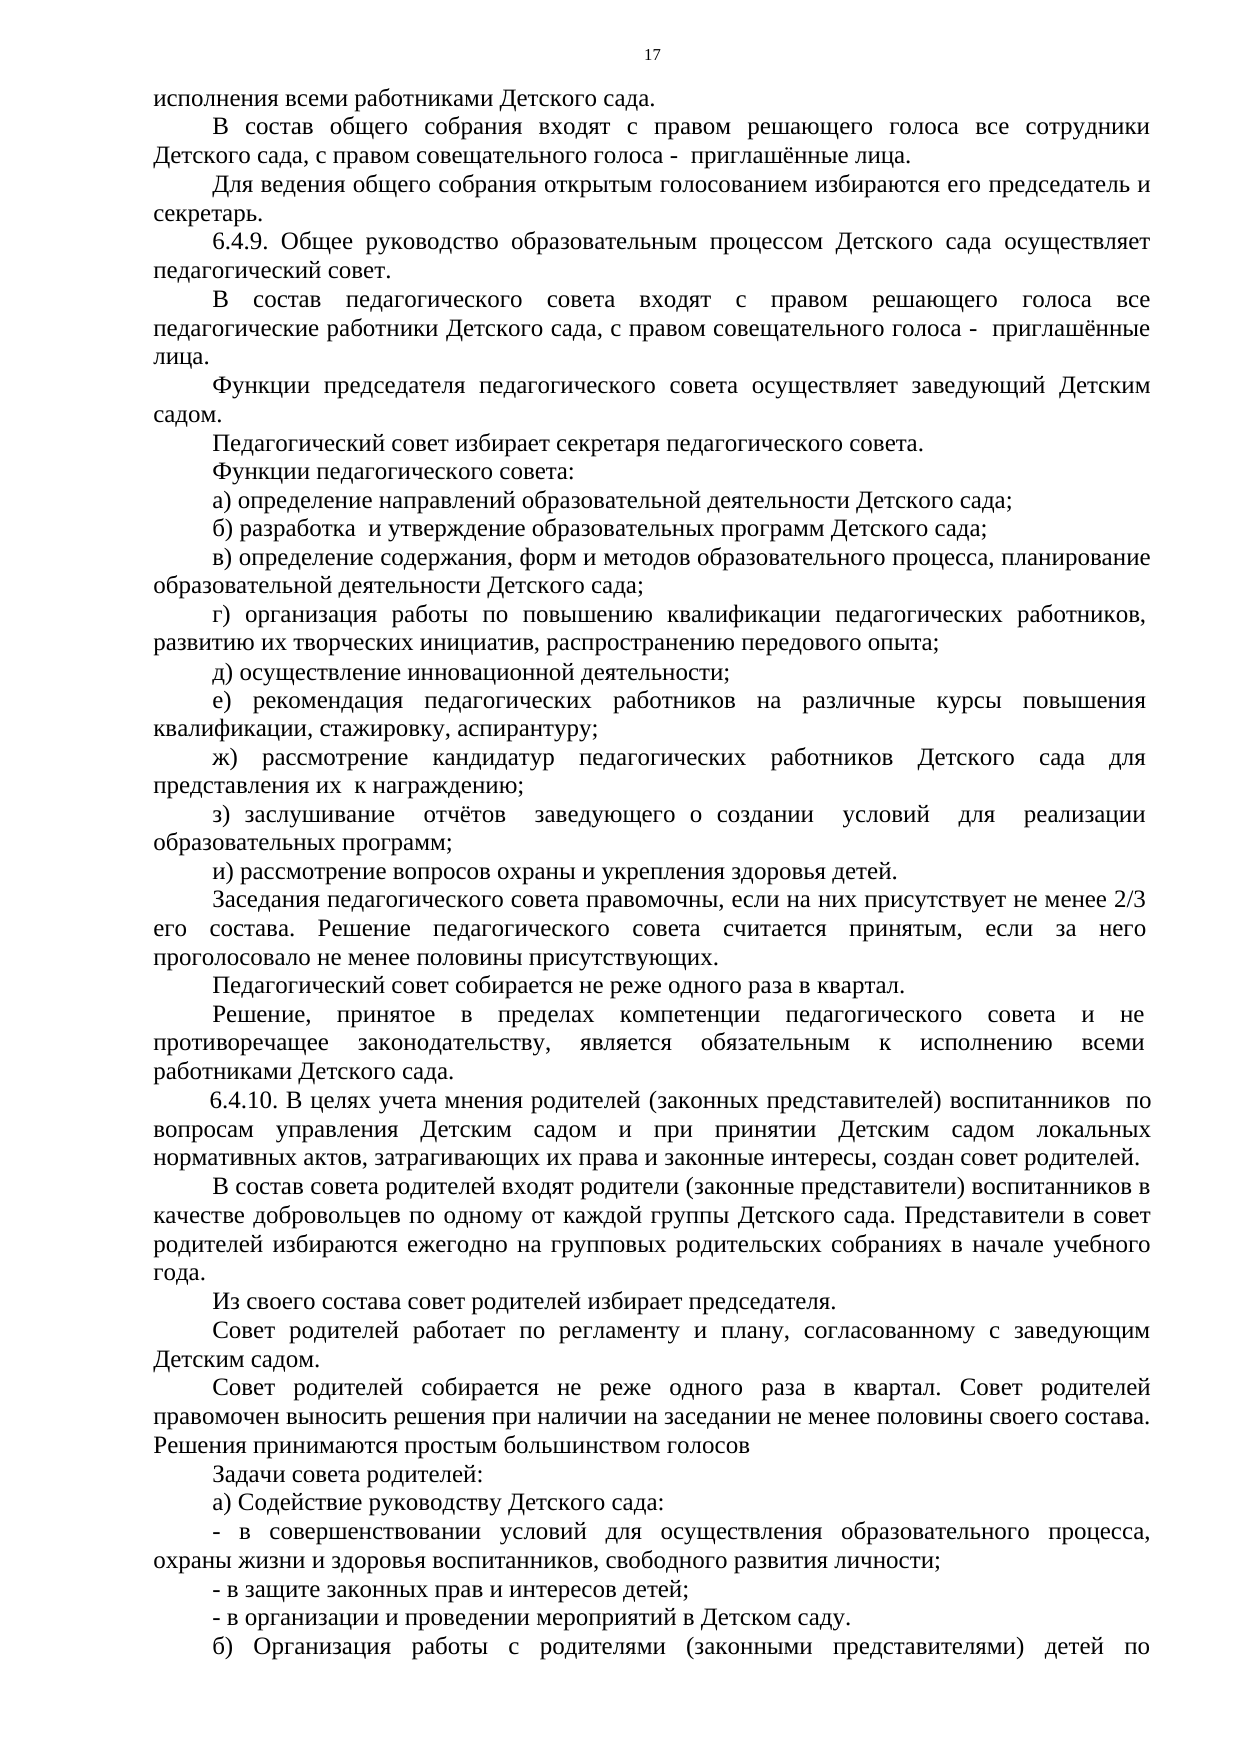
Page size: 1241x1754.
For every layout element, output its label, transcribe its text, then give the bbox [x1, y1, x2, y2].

text г) организация работы по повышению квалификации педагогических работников, развитию их творческих инициатив, распространению передового опыта; [153, 599, 1147, 657]
text а) определение направлений образовательной деятельности Детского сада; [153, 485, 1151, 514]
text Совет родителей работает по регламенту и плану, согласованному с заведующим Детским садом. [153, 1315, 1151, 1372]
text Педагогический совет избирает секретаря педагогического совета. [153, 428, 1151, 456]
text Для ведения общего собрания открытым голосованием избираются его председатель и секретарь. [153, 169, 1151, 226]
text и) рассмотрение вопросов охраны и укрепления здоровья детей. [153, 857, 1147, 885]
text Заседания педагогического совета правомочны, если на них присутствует не менее 2/3 его состава. Решение педагогического совета считается принятым, если за него проголосовало не менее половины присутствующих. [153, 885, 1147, 971]
text Задачи совета родителей: [153, 1459, 1151, 1487]
text а) Содействие руководству Детского сада: [153, 1487, 1151, 1516]
text В состав совета родителей входят родители (законные представители) воспитанников в качестве добровольцев по одному от каждой группы Детского сада. Представители в совет родителей избираются ежегодно на групповых родительских собраниях в начале учебного года. [153, 1171, 1151, 1286]
text В состав педагогического совета входят с правом решающего голоса все педагогические работники Детского сада, с правом совещательного голоса - приглашённые лица. [153, 284, 1151, 370]
text 6.4.9. Общее руководство образовательным процессом Детского сада осуществляет педагогический совет. [153, 226, 1151, 284]
text В состав общего собрания входят с правом решающего голоса все сотрудники Детского сада, с правом совещательного голоса - приглашённые лица. [153, 111, 1151, 169]
text з) заслушивание отчётов заведующего о создании условий для реализации образовательных программ; [153, 799, 1147, 857]
text - в защите законных прав и интересов детей; [153, 1574, 1151, 1602]
text Педагогический совет собирается не реже одного раза в квартал. [153, 971, 1151, 999]
text Функции педагогического совета: [153, 456, 1151, 485]
text е) рекомендация педагогических работников на различные курсы повышения квалификации, стажировку, аспирантуру; [153, 685, 1147, 742]
text 6.4.10. В целях учета мнения родителей (законных представителей) воспитанников по вопросам управления Детским садом и при принятии Детским садом локальных нормативных актов, затрагивающих их права и законные интересы, создан совет родителей. [153, 1085, 1151, 1171]
text б) разработка и утверждение образовательных программ Детского сада; [153, 514, 1148, 542]
text - в организации и проведении мероприятий в Детском саду. [153, 1602, 1151, 1631]
text Из своего состава совет родителей избирает председателя. [153, 1286, 1151, 1315]
text ж) рассмотрение кандидатур педагогических работников Детского сада для представления их к награждению; [153, 742, 1147, 799]
text Функции председателя педагогического совета осуществляет заведующий Детским садом. [153, 370, 1151, 428]
text Совет родителей собирается не реже одного раза в квартал. Совет родителей правомочен выносить решения при наличии на заседании не менее половины своего состава. Решения принимаются простым большинством голосов [153, 1372, 1151, 1459]
text д) осуществление инновационной деятельности; [212, 657, 1151, 685]
text в) определение содержания, форм и методов образовательного процесса, планирование образовательной деятельности Детского сада; [153, 542, 1151, 599]
text Решение, принятое в пределах компетенции педагогического совета и не противоречащее законодательству, является обязательным к исполнению всеми работниками Детского сада. [153, 999, 1145, 1085]
text - в совершенствовании условий для осуществления образовательного процесса, охраны жизни и здоровья воспитанников, свободного развития личности; [153, 1516, 1151, 1574]
